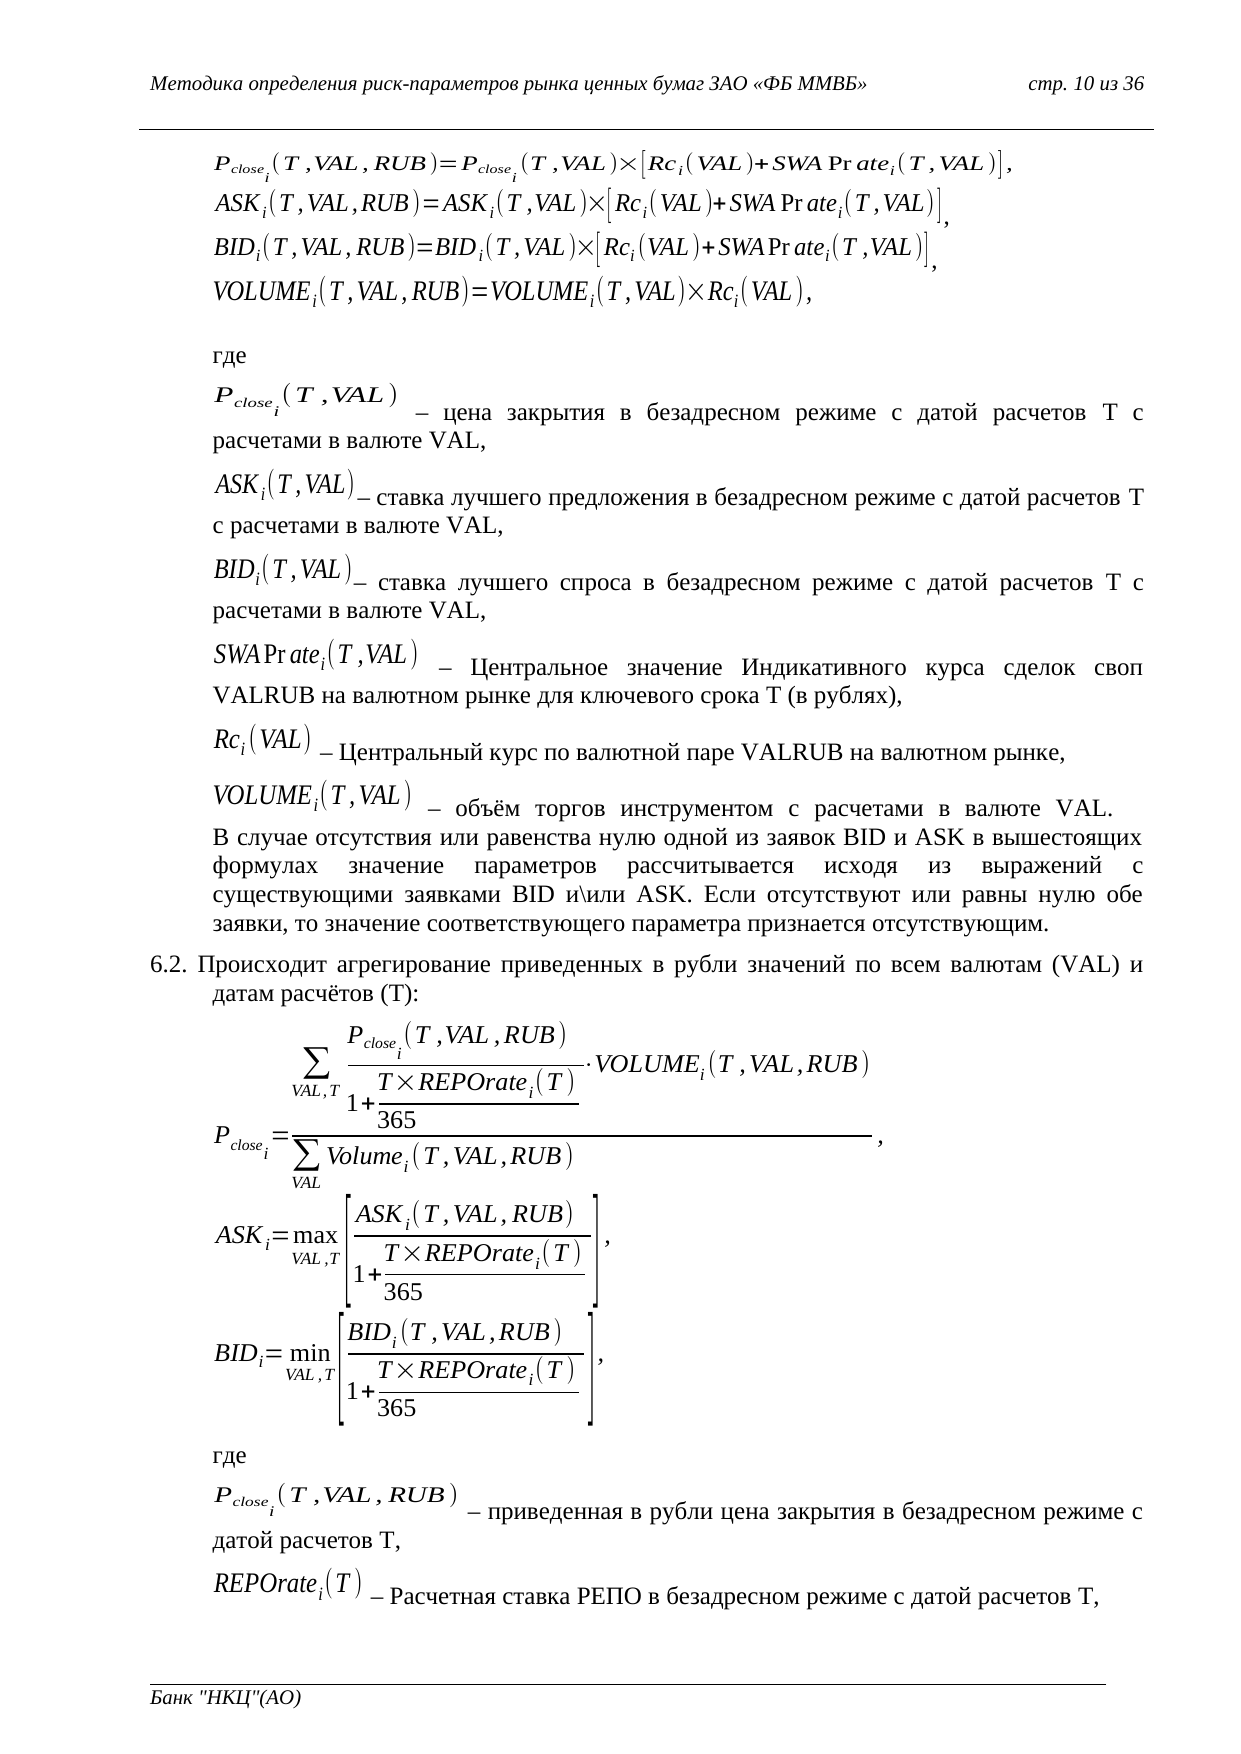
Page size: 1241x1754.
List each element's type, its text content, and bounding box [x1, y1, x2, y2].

text – Центральное значение Индикативного курса сделок своп VALRUB на валютном рынке для ключевого срока Т (в рублях), [212, 637, 1144, 709]
text – ставка лучшего спроса в безадресном режиме с датой расчетов T с расчетами в валюте VAL, [212, 552, 1144, 624]
text где [212, 1440, 1144, 1469]
list Происходит агрегирование приведенных в рубли значений по всем валютам (VAL) и датам расчётов (T): [150, 949, 1144, 1007]
text ,, где [212, 149, 1144, 369]
text – Расчетная ставка РЕПО в безадресном режиме с датой расчетов T, [212, 1566, 1144, 1610]
text – ставка лучшего предложения в безадресном режиме с датой расчетов T с расчетами в валюте VAL, [212, 467, 1144, 539]
text – Центральный курс по валютной паре VALRUB на валютном рынке, [212, 722, 1144, 766]
text – объём торгов инструментом с расчетами в валюте VAL. В случае отсутствия или равенства нулю одной из заявок BID и ASK в вышестоящих формулах значение параметров рассчитывается исходя из выражений с существующими заявками BID и\или ASK. Если отсутствуют или равны нулю обе заявки, то значение соответствующего параметра признается отсутствующим. [212, 778, 1144, 937]
text – приведенная в рубли цена закрытия в безадресном режиме с датой расчетов T, [212, 1481, 1144, 1554]
text – цена закрытия в безадресном режиме с датой расчетов T с расчетами в валюте VAL, [212, 382, 1144, 454]
